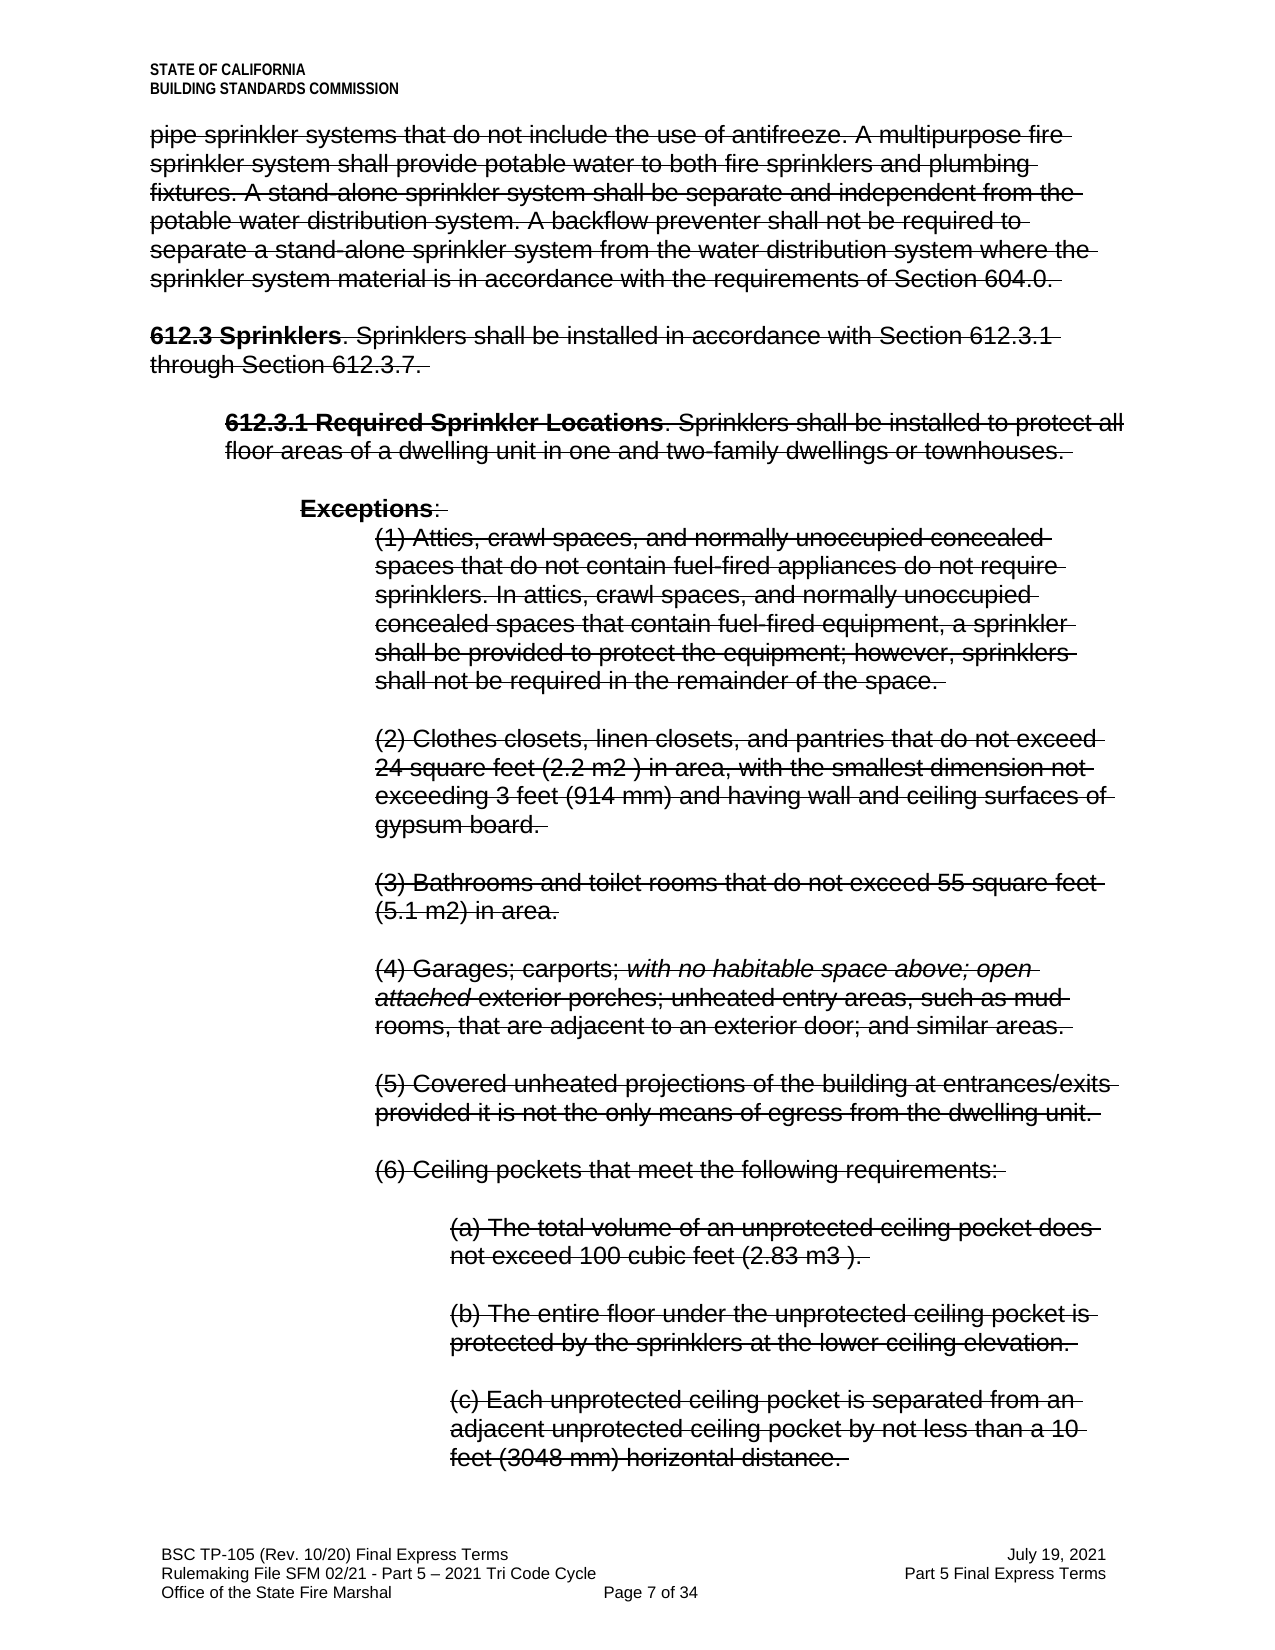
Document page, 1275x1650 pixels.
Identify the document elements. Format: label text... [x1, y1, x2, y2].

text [150, 120, 1125, 292]
text (3) Bathrooms and toilet rooms that do not exceed 55 square feet (5.1 m2) in area. [375, 867, 1125, 925]
text (a) The total volume of an unprotected ceiling pocket does not exceed 100 cubic feet (2.83 m3 ). [450, 1212, 1125, 1270]
text (b) The entire floor under the unprotected ceiling pocket is protected by the sprinklers at the lower ceiling elevation. [450, 1299, 1125, 1356]
text (5) Covered unheated projections of the building at entrances/exits provided it is not the only means of egress from the dwelling unit. [375, 1069, 1125, 1126]
text (2) Clothes closets, linen closets, and pantries that do not exceed 24 square feet (2.2 m2 ) in area, with the smallest dimension not exceeding 3 feet (914 mm) and having wall and ceiling surfaces of gypsum board. [375, 724, 1125, 839]
text (4) Garages; carports; with no habitable space above; open attached exterior porches; unheated entry areas, such as mud rooms, that are adjacent to an exterior door; and similar areas. [375, 954, 1125, 1040]
text Exceptions: [225, 494, 1125, 522]
text (6) Ceiling pockets that meet the following requirements: [300, 1155, 1125, 1184]
text 612.3.1 Required Sprinkler Locations. Sprinklers shall be installed to protect all floor areas of a dwelling unit in one and two-family dwellings or townhouses. [225, 407, 1125, 465]
text 612.3 Sprinklers. Sprinklers shall be installed in accordance with Section 612.3.1 through Section 612.3.7. [150, 321, 1125, 379]
text (1) Attics, crawl spaces, and normally unoccupied concealed spaces that do not contain fuel-fired appliances do not require sprinklers. In attics, crawl spaces, and normally unoccupied concealed spaces that contain fuel-fired equipment, a sprinkler shall be provided to protect the equipment; however, sprinklers shall not be required in the remainder of the space. [375, 522, 1125, 695]
text (c) Each unprotected ceiling pocket is separated from an adjacent unprotected ceiling pocket by not less than a 10 feet (3048 mm) horizontal distance. [450, 1385, 1125, 1471]
